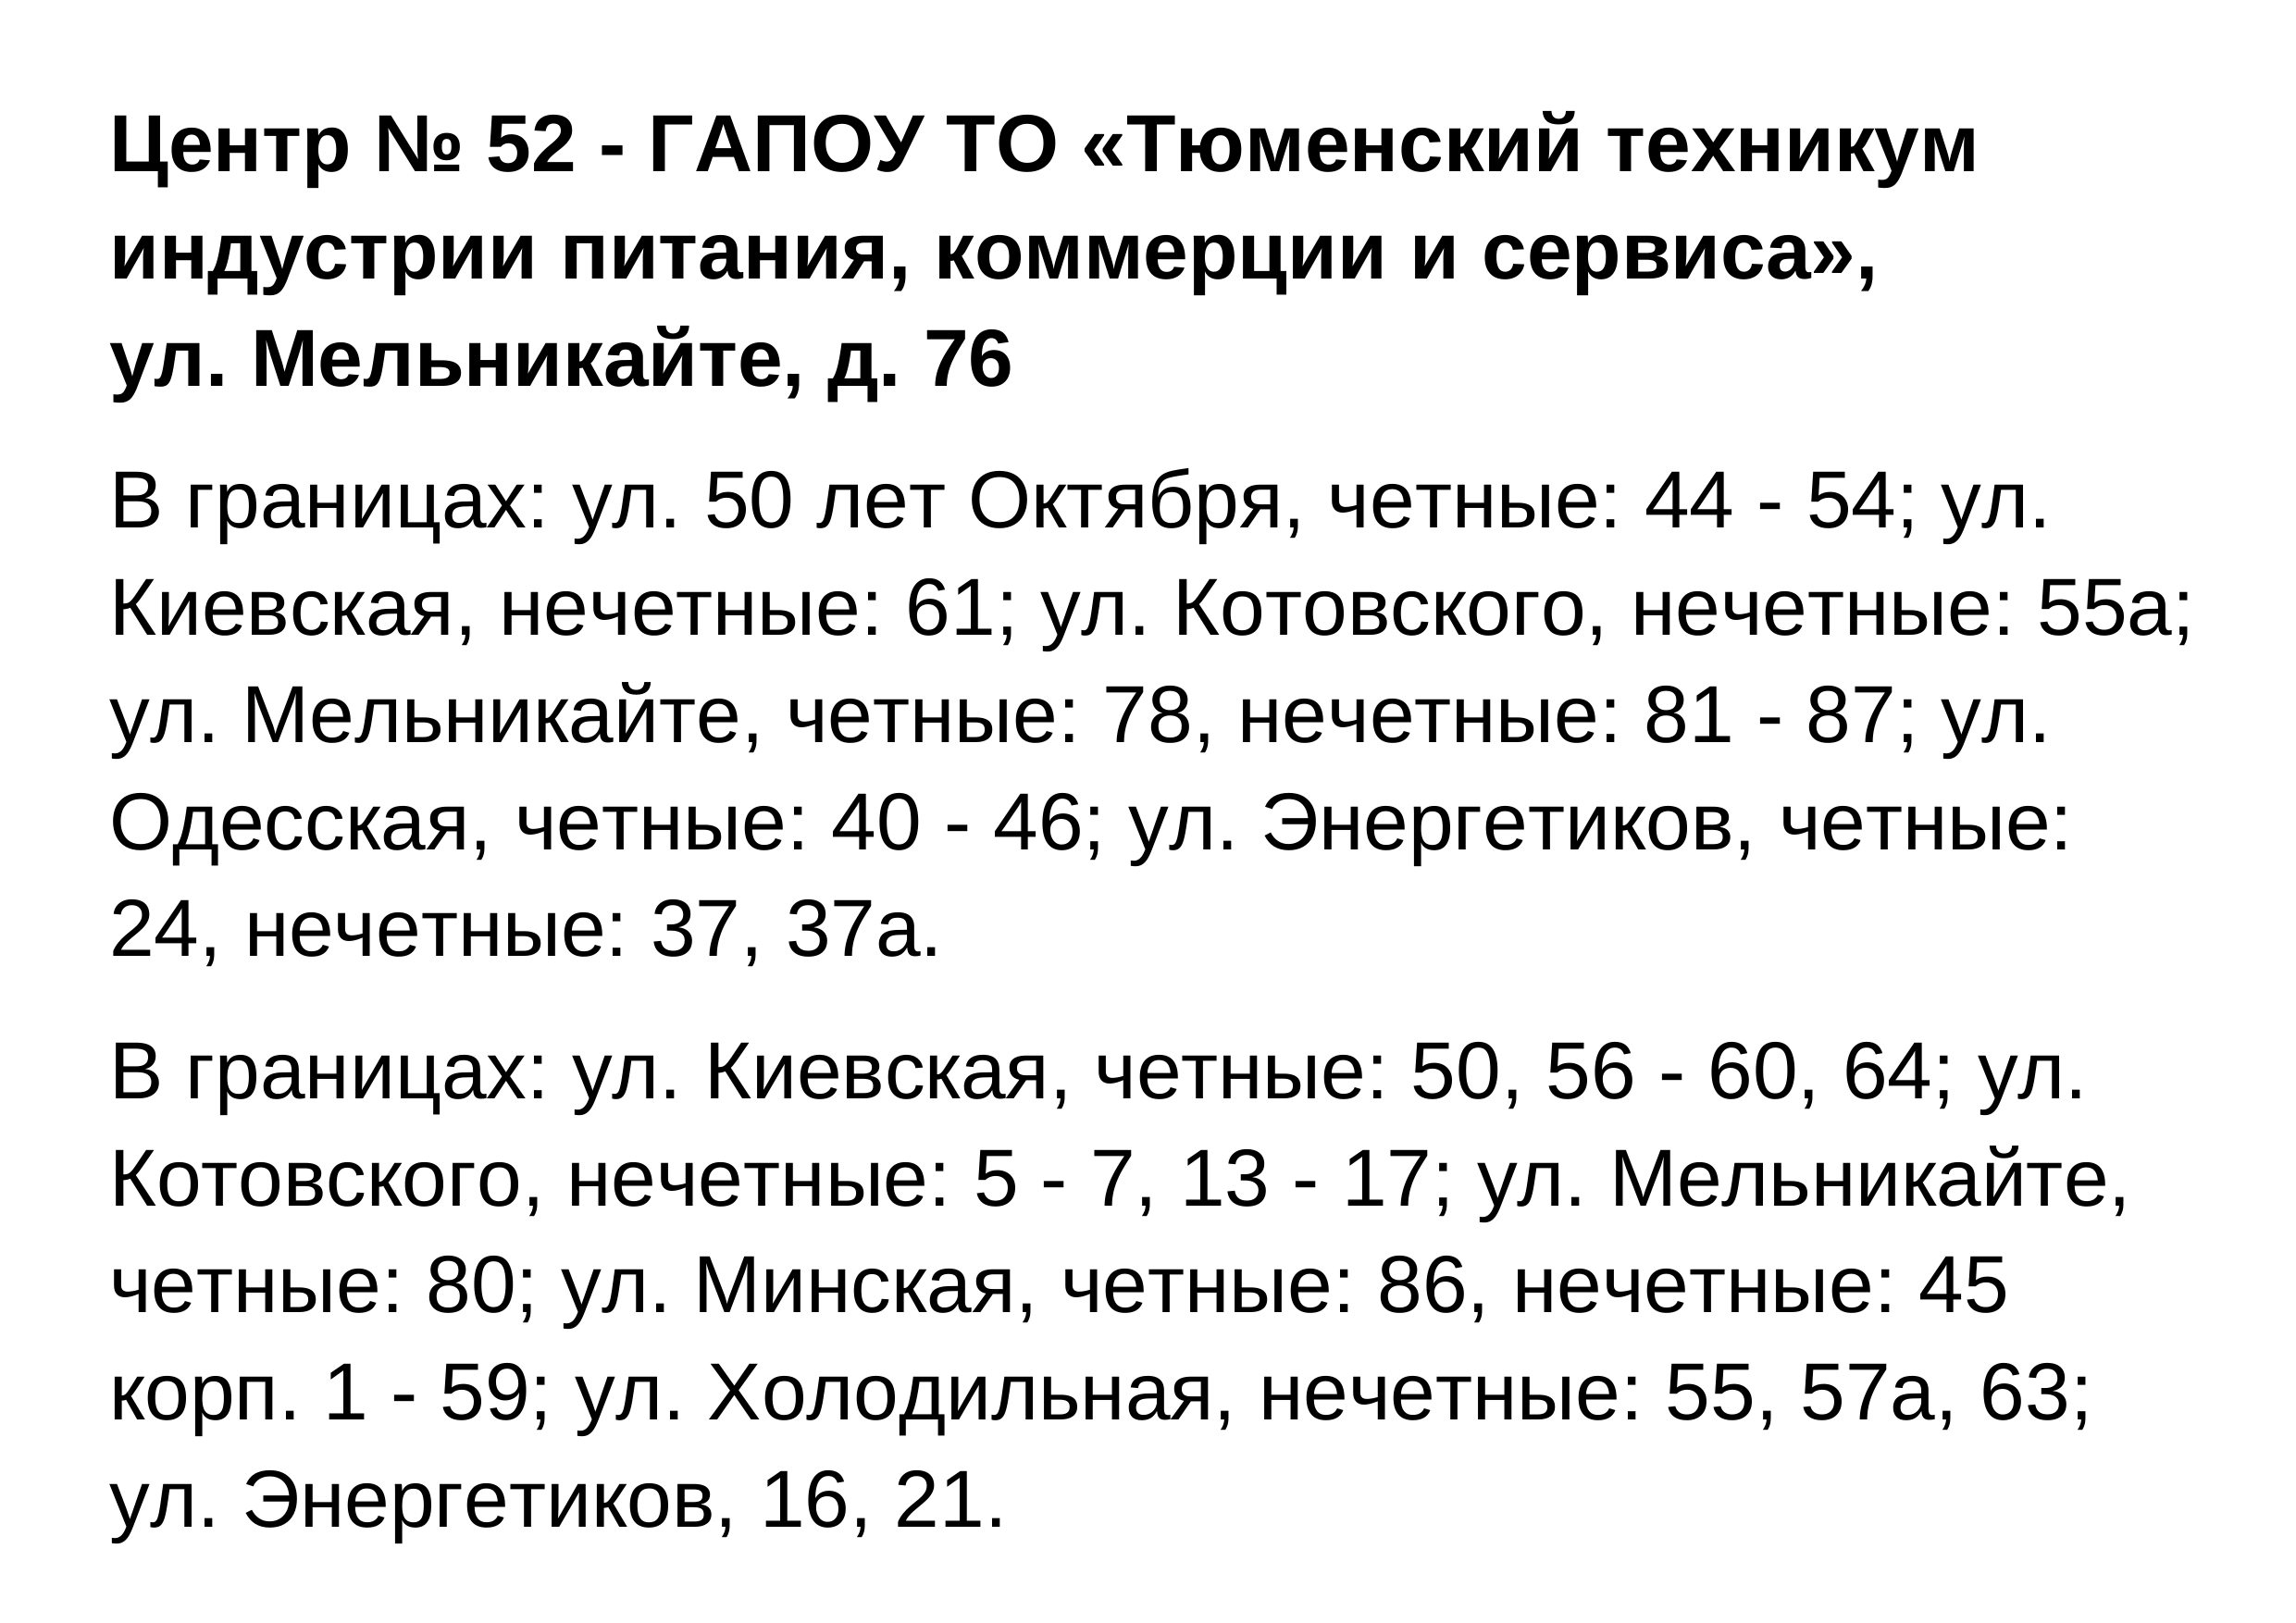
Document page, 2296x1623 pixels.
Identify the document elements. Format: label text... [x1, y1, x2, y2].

text В границах: ул. Киевская, четные: 50, 56 - 60, 64; ул. Котовского, нечетные: 5 - 7, 13 - 17; ул. Мельникайте, четные: 80; ул. Минская, четные: 86, нечетные: 45 корп. 1 - 59; ул. Холодильная, нечетные: 55, 57а, 63; ул. Энергетиков, 16, 21. [109, 1022, 2203, 1544]
subtitle Центр № 52 - ГАПОУ ТО «Тюменский техникум индустрии питания, коммерции и сервиса», ул. Мельникайте, д. 76 [109, 95, 2203, 403]
text В границах: ул. 50 лет Октября, четные: 44 - 54; ул. Киевская, нечетные: 61; ул. Котовского, нечетные: 55а; ул. Мельникайте, четные: 78, нечетные: 81 - 87; ул. Одесская, четные: 40 - 46; ул. Энергетиков, четные: 24, нечетные: 37, 37а. [109, 452, 2203, 973]
